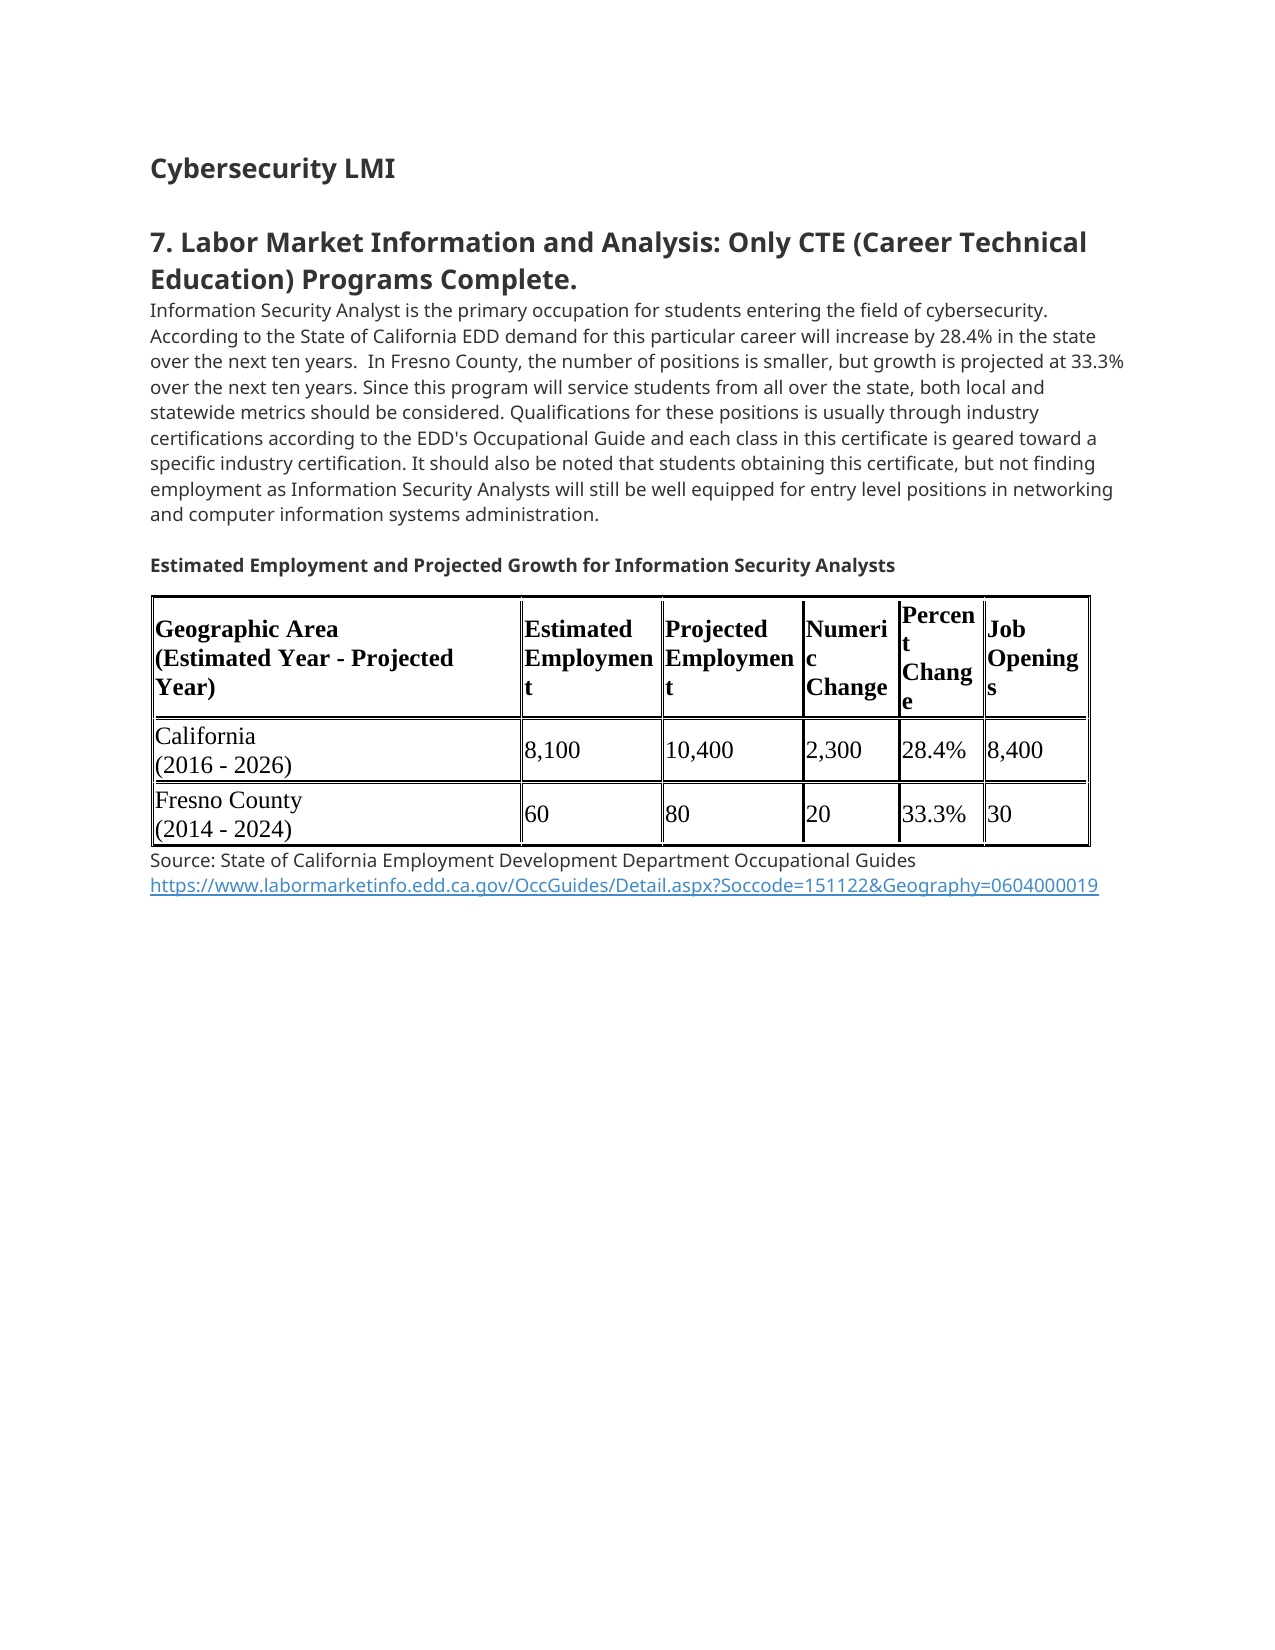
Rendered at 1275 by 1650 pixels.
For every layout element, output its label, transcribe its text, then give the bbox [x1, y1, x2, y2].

text 7. Labor Market Information and Analysis: Only CTE (Career Technical Education) Programs Complete. [150, 224, 1125, 297]
table_cell 28.4% [901, 720, 983, 780]
table_header Projected Employment [663, 598, 803, 716]
table_cell 8,400 [986, 716, 1088, 780]
table_header Estimated Employment [522, 598, 663, 716]
table_cell 33.3% [899, 784, 984, 844]
table_cell Fresno County (2014 - 2024) [154, 780, 522, 844]
table_cell 10,400 [664, 720, 802, 780]
table_header Percent Change [899, 598, 984, 716]
table_cell 60 [522, 784, 663, 844]
table_header Job Openings [985, 598, 1088, 716]
table_header Numeric Change [803, 598, 899, 716]
table_cell 30 [985, 780, 1088, 844]
table_cell California (2016 - 2026) [154, 716, 520, 780]
table_cell 2,300 [805, 720, 898, 780]
text Information Security Analyst is the primary occupation for students entering the field of cybersecurity. According to the State of California EDD demand for this particular career will increase by 28.4% in the state over the next ten years. In Fresno County, the number of positions is smaller, but growth is projected at 33.3% over the next ten years. Since this program will service students from all over the state, both local and statewide metrics should be considered. Qualifications for these positions is usually through industry certifications according to the EDD's Occupational Guide and each class in this certificate is geared toward a specific industry certification. It should also be noted that students obtaining this certificate, but not finding employment as Information Security Analysts will still be well equipped for entry level positions in networking and computer information systems administration. Estimated Employment and Projected Growth for Information Security Analysts [150, 297, 1125, 578]
table_header Geographic Area (Estimated Year - Projected Year) [154, 598, 522, 716]
table_cell 80 [663, 784, 803, 844]
table_cell 20 [803, 784, 899, 844]
table_cell 8,100 [523, 720, 661, 780]
text Cybersecurity LMI [150, 150, 1125, 187]
text Source: State of California Employment Development Department Occupational Guides https://www.labormarketinfo.edd.ca.gov/OccGuides/Detail.aspx?Soccode=151122&Geography=0604000019 [150, 847, 1125, 898]
